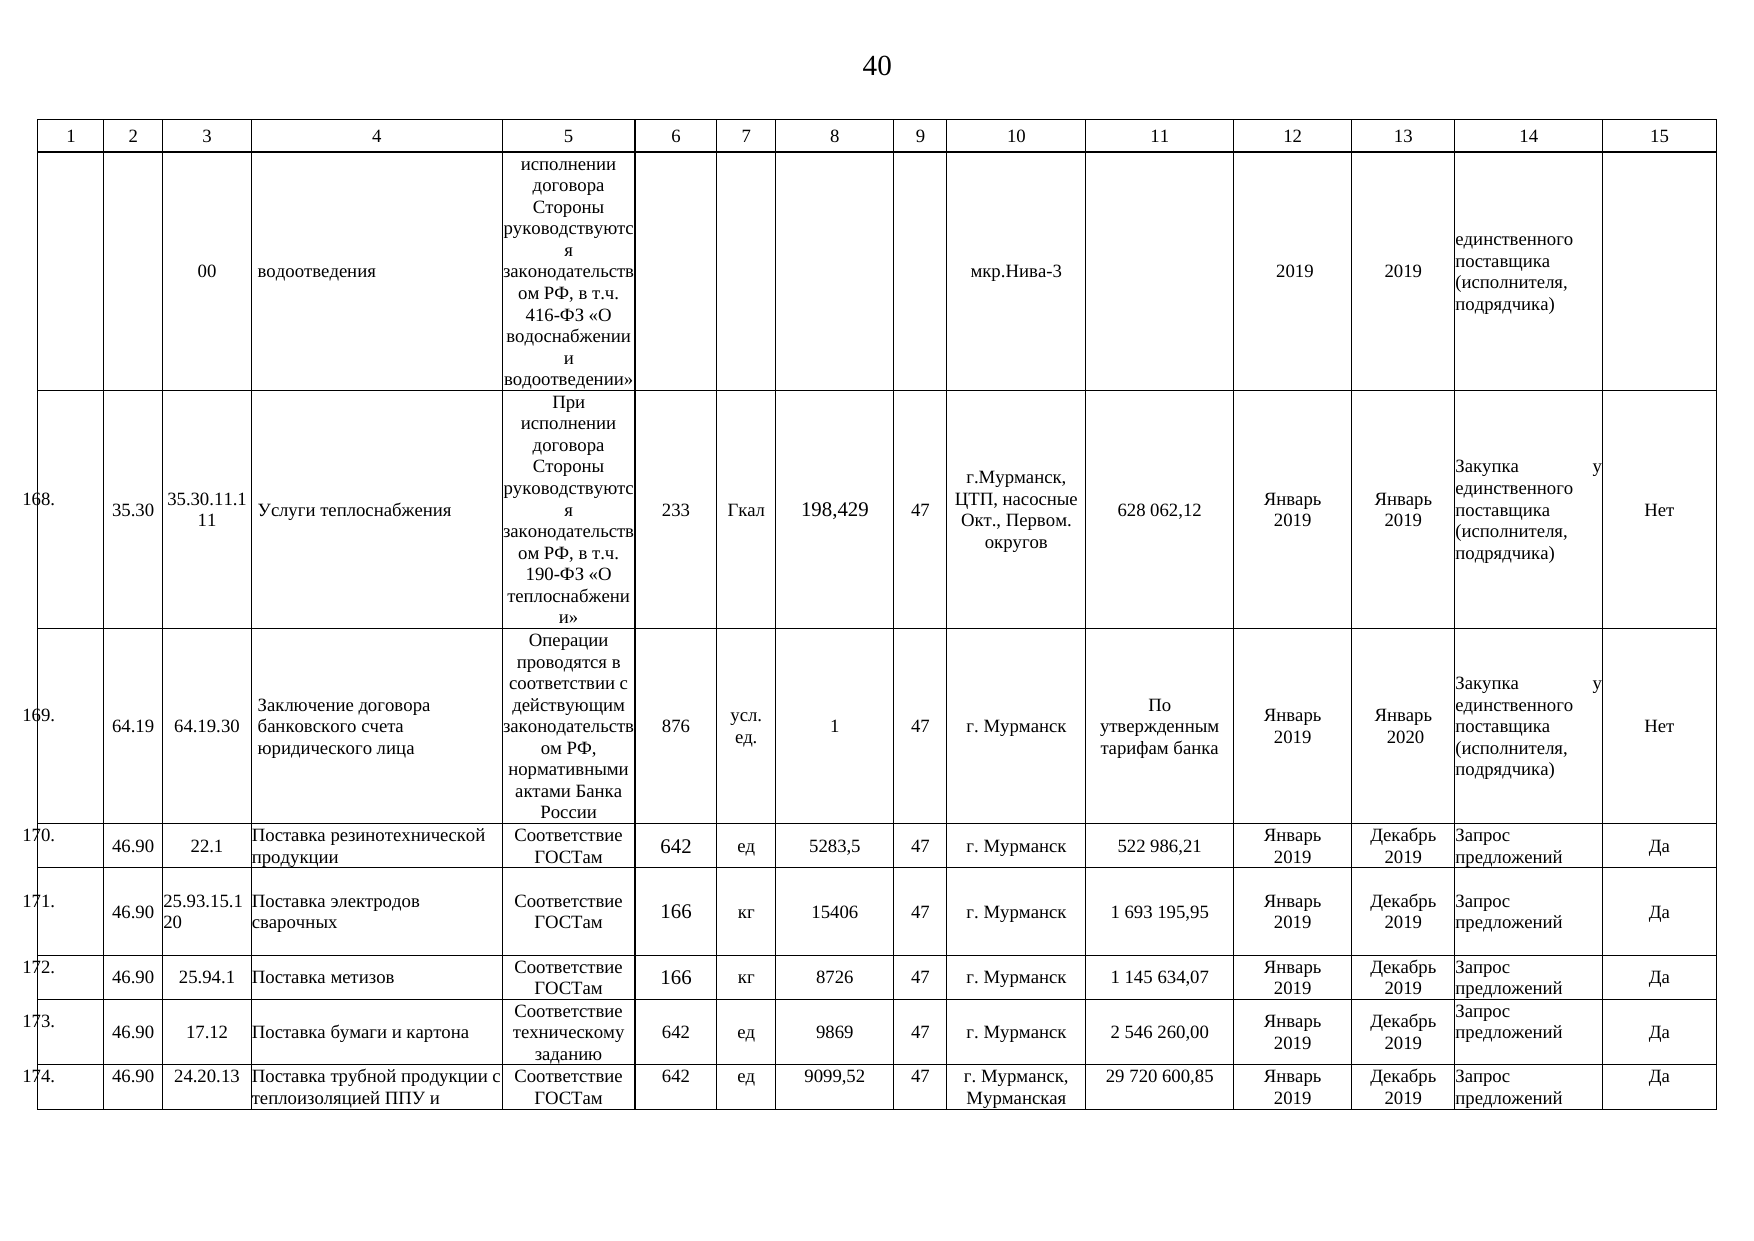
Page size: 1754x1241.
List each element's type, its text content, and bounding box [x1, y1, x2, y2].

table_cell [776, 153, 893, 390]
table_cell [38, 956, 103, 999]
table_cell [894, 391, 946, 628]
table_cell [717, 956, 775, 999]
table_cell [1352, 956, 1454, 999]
table_header 7 [717, 120, 775, 151]
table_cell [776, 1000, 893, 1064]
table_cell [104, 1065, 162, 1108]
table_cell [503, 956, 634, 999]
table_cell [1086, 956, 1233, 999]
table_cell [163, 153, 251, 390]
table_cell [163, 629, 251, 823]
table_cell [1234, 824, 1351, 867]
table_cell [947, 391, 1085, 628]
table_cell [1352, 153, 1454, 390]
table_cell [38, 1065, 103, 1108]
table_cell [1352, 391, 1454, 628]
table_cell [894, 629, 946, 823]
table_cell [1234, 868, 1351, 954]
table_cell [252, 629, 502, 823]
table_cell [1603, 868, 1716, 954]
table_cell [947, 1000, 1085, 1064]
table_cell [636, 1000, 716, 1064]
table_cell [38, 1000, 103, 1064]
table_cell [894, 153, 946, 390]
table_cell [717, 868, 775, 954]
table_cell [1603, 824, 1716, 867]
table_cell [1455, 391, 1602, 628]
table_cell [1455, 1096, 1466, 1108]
table_header 5 [503, 120, 634, 151]
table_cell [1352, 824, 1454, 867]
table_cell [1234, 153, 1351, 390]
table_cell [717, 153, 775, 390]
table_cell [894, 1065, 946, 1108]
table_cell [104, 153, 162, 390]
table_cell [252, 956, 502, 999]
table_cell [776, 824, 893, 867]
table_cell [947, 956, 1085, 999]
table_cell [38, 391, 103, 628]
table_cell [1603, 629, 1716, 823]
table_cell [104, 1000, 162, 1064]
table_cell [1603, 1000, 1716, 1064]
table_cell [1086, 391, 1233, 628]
table_header 10 [947, 120, 1085, 151]
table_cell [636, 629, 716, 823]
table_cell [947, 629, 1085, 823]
table_header 4 [252, 120, 502, 151]
table_header 11 [1086, 120, 1233, 151]
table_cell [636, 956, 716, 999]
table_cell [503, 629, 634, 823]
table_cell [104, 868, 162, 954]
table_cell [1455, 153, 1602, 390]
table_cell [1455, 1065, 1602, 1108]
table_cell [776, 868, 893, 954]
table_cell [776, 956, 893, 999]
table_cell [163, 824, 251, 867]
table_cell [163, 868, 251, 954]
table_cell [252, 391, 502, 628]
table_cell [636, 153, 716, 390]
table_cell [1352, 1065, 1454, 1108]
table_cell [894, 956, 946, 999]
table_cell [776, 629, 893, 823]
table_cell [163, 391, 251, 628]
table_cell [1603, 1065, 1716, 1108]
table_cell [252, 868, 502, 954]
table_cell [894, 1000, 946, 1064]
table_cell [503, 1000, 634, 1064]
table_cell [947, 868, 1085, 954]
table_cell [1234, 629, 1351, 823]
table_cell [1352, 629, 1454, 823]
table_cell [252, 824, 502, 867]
table_header 12 [1234, 120, 1351, 151]
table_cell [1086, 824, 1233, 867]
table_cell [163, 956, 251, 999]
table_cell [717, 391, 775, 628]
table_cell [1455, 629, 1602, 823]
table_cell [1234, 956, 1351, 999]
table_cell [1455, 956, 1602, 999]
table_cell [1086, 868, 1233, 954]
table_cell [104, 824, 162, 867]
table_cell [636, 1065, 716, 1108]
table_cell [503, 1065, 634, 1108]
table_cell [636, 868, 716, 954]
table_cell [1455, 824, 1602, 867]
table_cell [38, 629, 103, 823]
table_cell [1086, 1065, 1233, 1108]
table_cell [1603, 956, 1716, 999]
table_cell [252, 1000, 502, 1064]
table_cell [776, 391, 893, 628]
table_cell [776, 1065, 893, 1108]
table_header 2 [104, 120, 162, 151]
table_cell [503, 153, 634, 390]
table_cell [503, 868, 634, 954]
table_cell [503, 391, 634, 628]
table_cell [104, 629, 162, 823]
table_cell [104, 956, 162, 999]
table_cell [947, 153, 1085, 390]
table_header 1 [38, 120, 103, 151]
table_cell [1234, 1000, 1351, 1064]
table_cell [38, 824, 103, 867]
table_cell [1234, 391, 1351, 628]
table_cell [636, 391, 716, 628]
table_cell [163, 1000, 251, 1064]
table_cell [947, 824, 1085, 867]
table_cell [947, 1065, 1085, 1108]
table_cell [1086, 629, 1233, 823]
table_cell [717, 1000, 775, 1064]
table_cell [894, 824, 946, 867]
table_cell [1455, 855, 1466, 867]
table_header 6 [636, 120, 716, 151]
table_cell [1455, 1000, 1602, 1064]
table_header 14 [1455, 120, 1602, 151]
table_header 13 [1352, 120, 1454, 151]
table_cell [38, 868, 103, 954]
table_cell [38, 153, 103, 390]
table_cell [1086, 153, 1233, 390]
table_header 15 [1603, 120, 1716, 151]
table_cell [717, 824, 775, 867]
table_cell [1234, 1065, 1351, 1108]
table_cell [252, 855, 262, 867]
table_header 9 [894, 120, 946, 151]
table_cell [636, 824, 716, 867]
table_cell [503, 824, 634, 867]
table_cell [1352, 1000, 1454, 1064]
table_header 3 [163, 120, 251, 151]
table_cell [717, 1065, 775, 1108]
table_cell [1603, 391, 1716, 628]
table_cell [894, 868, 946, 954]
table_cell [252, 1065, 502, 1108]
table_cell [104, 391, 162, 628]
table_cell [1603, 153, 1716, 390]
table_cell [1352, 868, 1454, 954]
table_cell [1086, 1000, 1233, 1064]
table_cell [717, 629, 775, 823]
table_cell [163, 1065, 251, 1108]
table_header 8 [776, 120, 893, 151]
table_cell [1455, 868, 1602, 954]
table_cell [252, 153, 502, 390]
